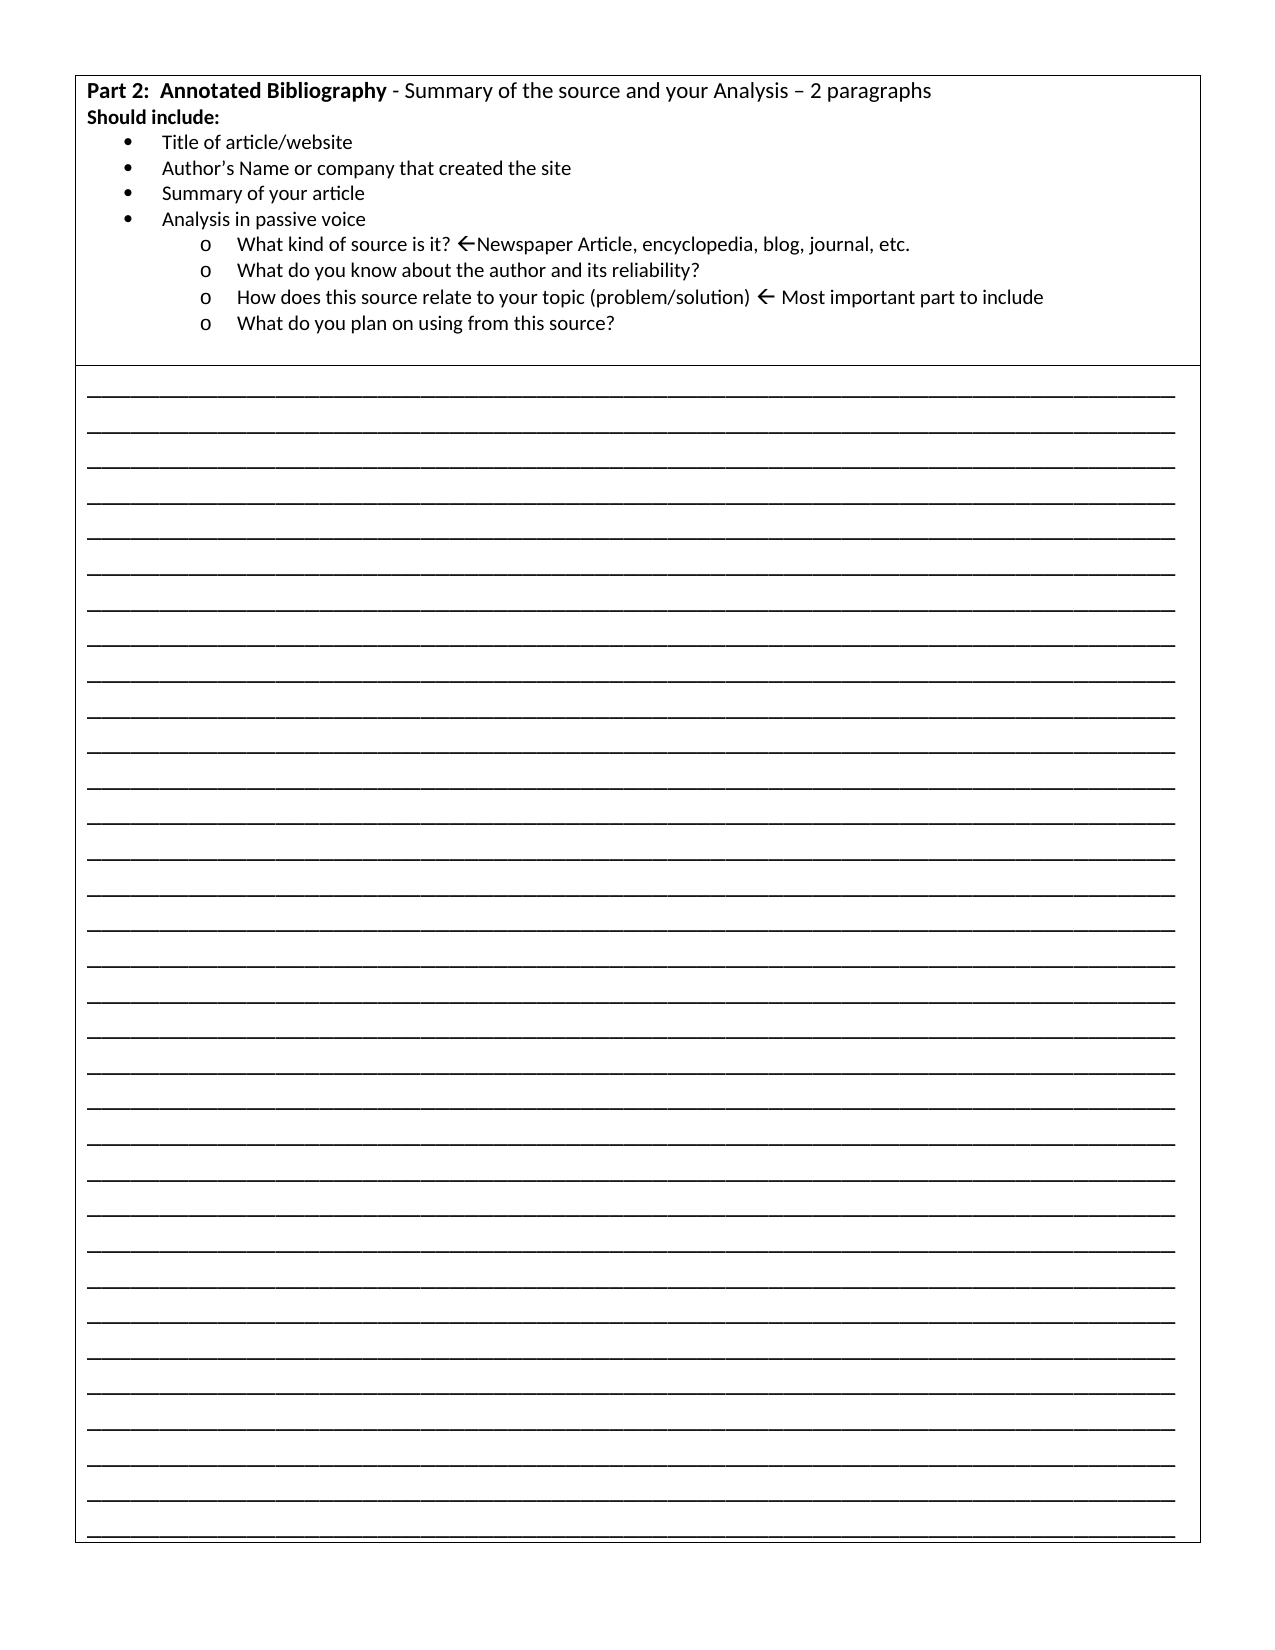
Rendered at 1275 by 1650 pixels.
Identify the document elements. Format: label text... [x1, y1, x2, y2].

table_cell Part 2: Annotated Bibliography - Summary of the source and your Analysis – 2 paragraphs Should include: Title of article/website Author’s Name or company that created the site Summary of your article Analysis in passive voice What kind of source is it? Newspaper Article, encyclopedia, blog, journal, etc. What do you know about the author and its reliability? How does this source relate to your topic (problem/solution) Most important part to include What do you plan on using from this source? [76, 76, 1200, 365]
table_cell ___________________________________________________________________________ ___________________________________________________________________________ ___________________________________________________________________________ ___________________________________________________________________________ ___________________________________________________________________________ ___________________________________________________________________________ ___________________________________________________________________________ ___________________________________________________________________________ ___________________________________________________________________________ ___________________________________________________________________________ ___________________________________________________________________________ ___________________________________________________________________________ ___________________________________________________________________________ ___________________________________________________________________________ ___________________________________________________________________________ ___________________________________________________________________________ ___________________________________________________________________________ ___________________________________________________________________________ ___________________________________________________________________________ ___________________________________________________________________________ ___________________________________________________________________________ ___________________________________________________________________________ ___________________________________________________________________________ ___________________________________________________________________________ ___________________________________________________________________________ ___________________________________________________________________________ ___________________________________________________________________________ ___________________________________________________________________________ ___________________________________________________________________________ ___________________________________________________________________________ ___________________________________________________________________________ ___________________________________________________________________________ ___________________________________________________________________________ [76, 366, 1200, 1542]
